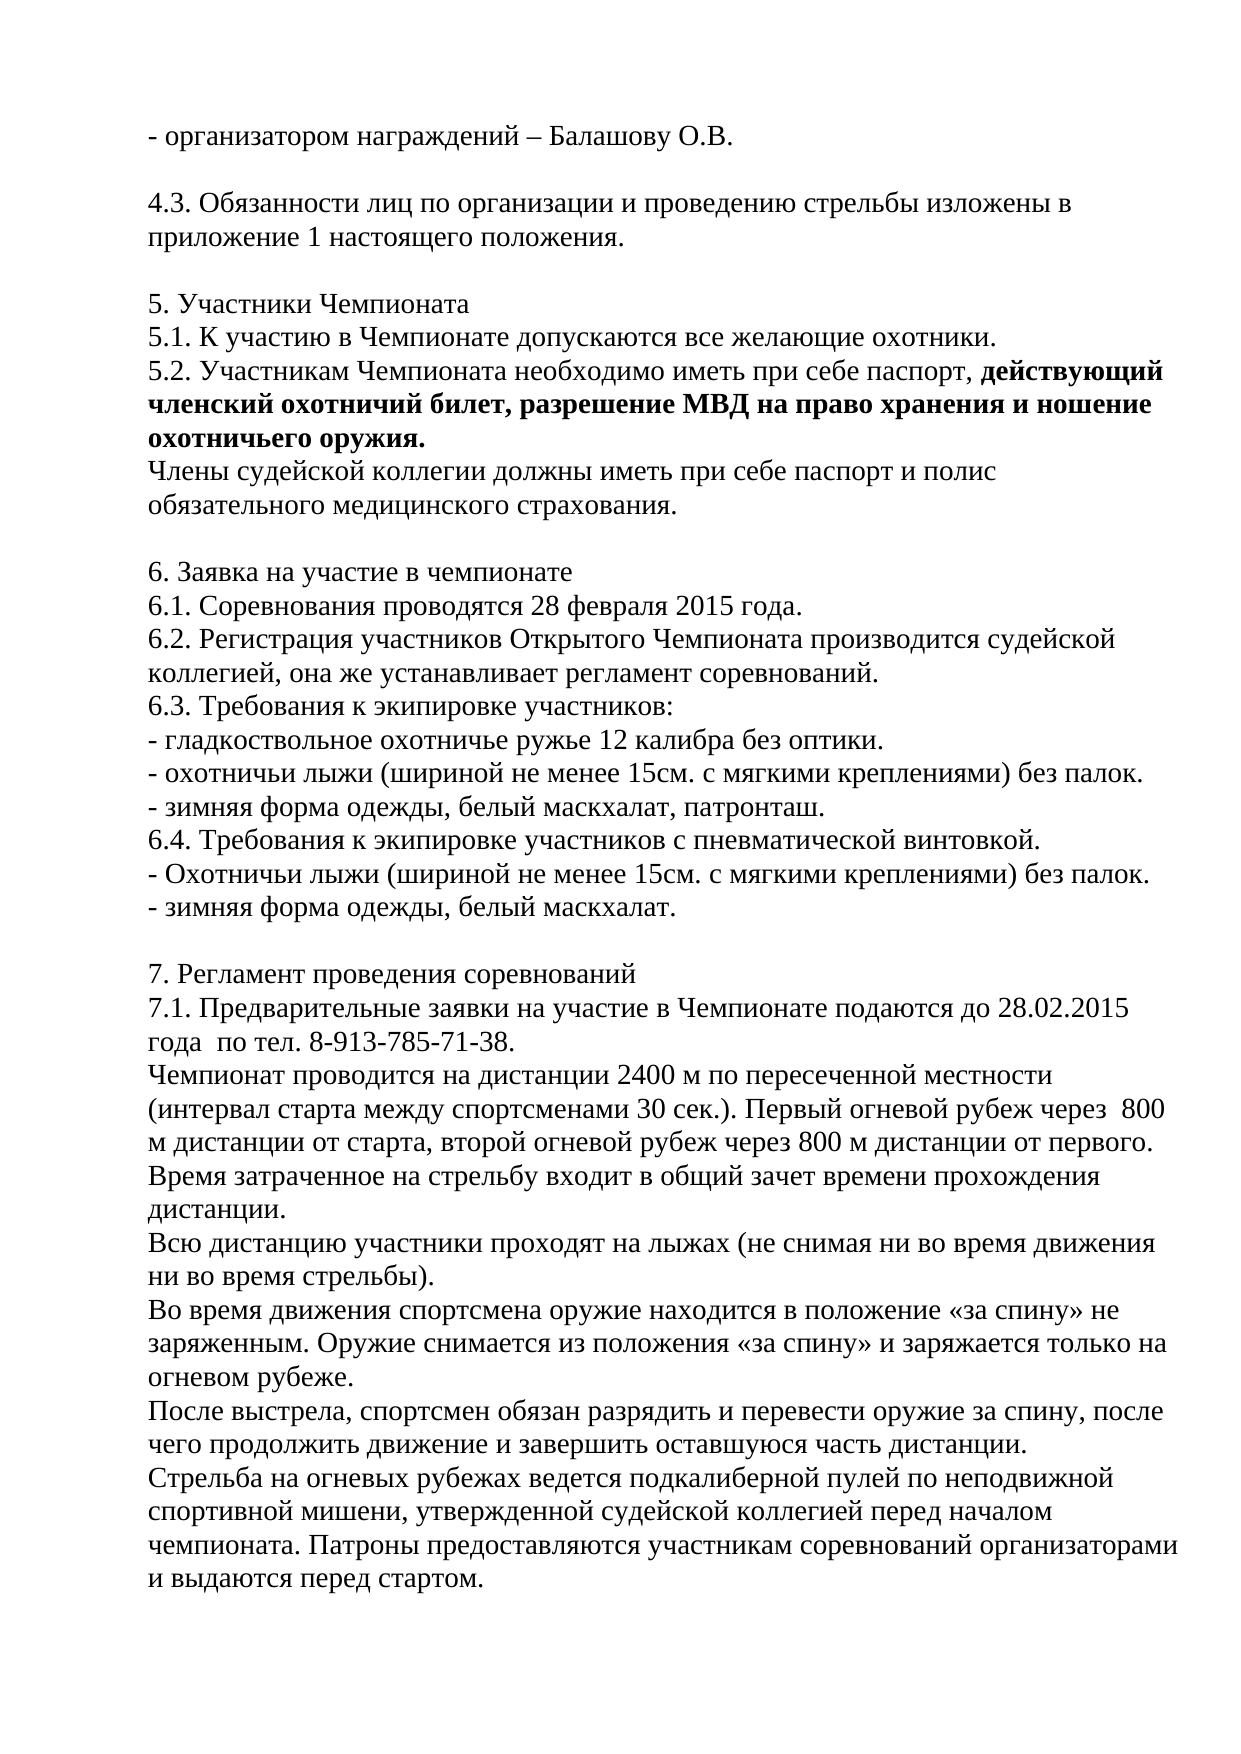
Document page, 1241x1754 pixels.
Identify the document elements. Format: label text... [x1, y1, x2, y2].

text - гладкоствольное охотничье ружье 12 калибра без оптики. [148, 722, 1181, 755]
text 7.1. Предварительные заявки на участие в Чемпионате подаются до 28.02.2015 года по тел. 8-913-785-71-38. [148, 990, 1181, 1057]
text 5.2. Участникам Чемпионата необходимо иметь при себе паспорт, действующий членский охотничий билет, разрешение МВД на право хранения и ношение охотничьего оружия. [148, 353, 1181, 453]
text 6. Заявка на участие в чемпионате [148, 554, 1181, 588]
text 4.3. Обязанности лиц по организации и проведению стрельбы изложены в приложение 1 настоящего положения. [148, 185, 1181, 252]
text 6.1. Соревнования проводятся 28 февраля 2015 года. [148, 588, 1181, 621]
text Во время движения спортсмена оружие находится в положение «за спину» не заряженным. Оружие снимается из положения «за спину» и заряжается только на огневом рубеже. [148, 1292, 1181, 1393]
text 6.2. Регистрация участников Открытого Чемпионата производится судейской коллегией, она же устанавливает регламент соревнований. [148, 621, 1181, 688]
text Чемпионат проводится на дистанции 2400 м по пересеченной местности (интервал старта между спортсменами 30 сек.). Первый огневой рубеж через 800 м дистанции от старта, второй огневой рубеж через 800 м дистанции от первого. [148, 1057, 1181, 1158]
text 5.1. К участию в Чемпионате допускаются все желающие охотники. [148, 319, 1181, 353]
text - организатором награждений – Балашову О.В. [148, 118, 1181, 152]
text Время затраченное на стрельбу входит в общий зачет времени прохождения дистанции. [148, 1158, 1181, 1225]
text - зимняя форма одежды, белый маскхалат. [148, 889, 1181, 923]
text 7. Регламент проведения соревнований [148, 957, 1181, 990]
text - охотничьи лыжи (шириной не менее 15см. с мягкими креплениями) без палок. [148, 755, 1181, 789]
text 5. Участники Чемпионата [148, 286, 1181, 319]
text - Охотничьи лыжи (шириной не менее 15см. с мягкими креплениями) без палок. [148, 856, 1181, 889]
text Члены судейской коллегии должны иметь при себе паспорт и полис обязательного медицинского страхования. [148, 453, 1181, 521]
text Всю дистанцию участники проходят на лыжах (не снимая ни во время движения ни во время стрельбы). [148, 1225, 1181, 1292]
text 6.4. Требования к экипировке участников c пневматической винтовкой. [148, 822, 1181, 856]
text После выстрела, спортсмен обязан разрядить и перевести оружие за спину, после чего продолжить движение и завершить оставшуюся часть дистанции. [148, 1393, 1181, 1460]
text Стрельба на огневых рубежах ведется подкалиберной пулей по неподвижной спортивной мишени, утвержденной судейской коллегией перед началом чемпионата. Патроны предоставляются участникам соревнований организаторами и выдаются перед стартом. [148, 1460, 1181, 1594]
text 6.3. Требования к экипировке участников: [148, 688, 1181, 722]
text - зимняя форма одежды, белый маскхалат, патронташ. [148, 789, 1181, 822]
